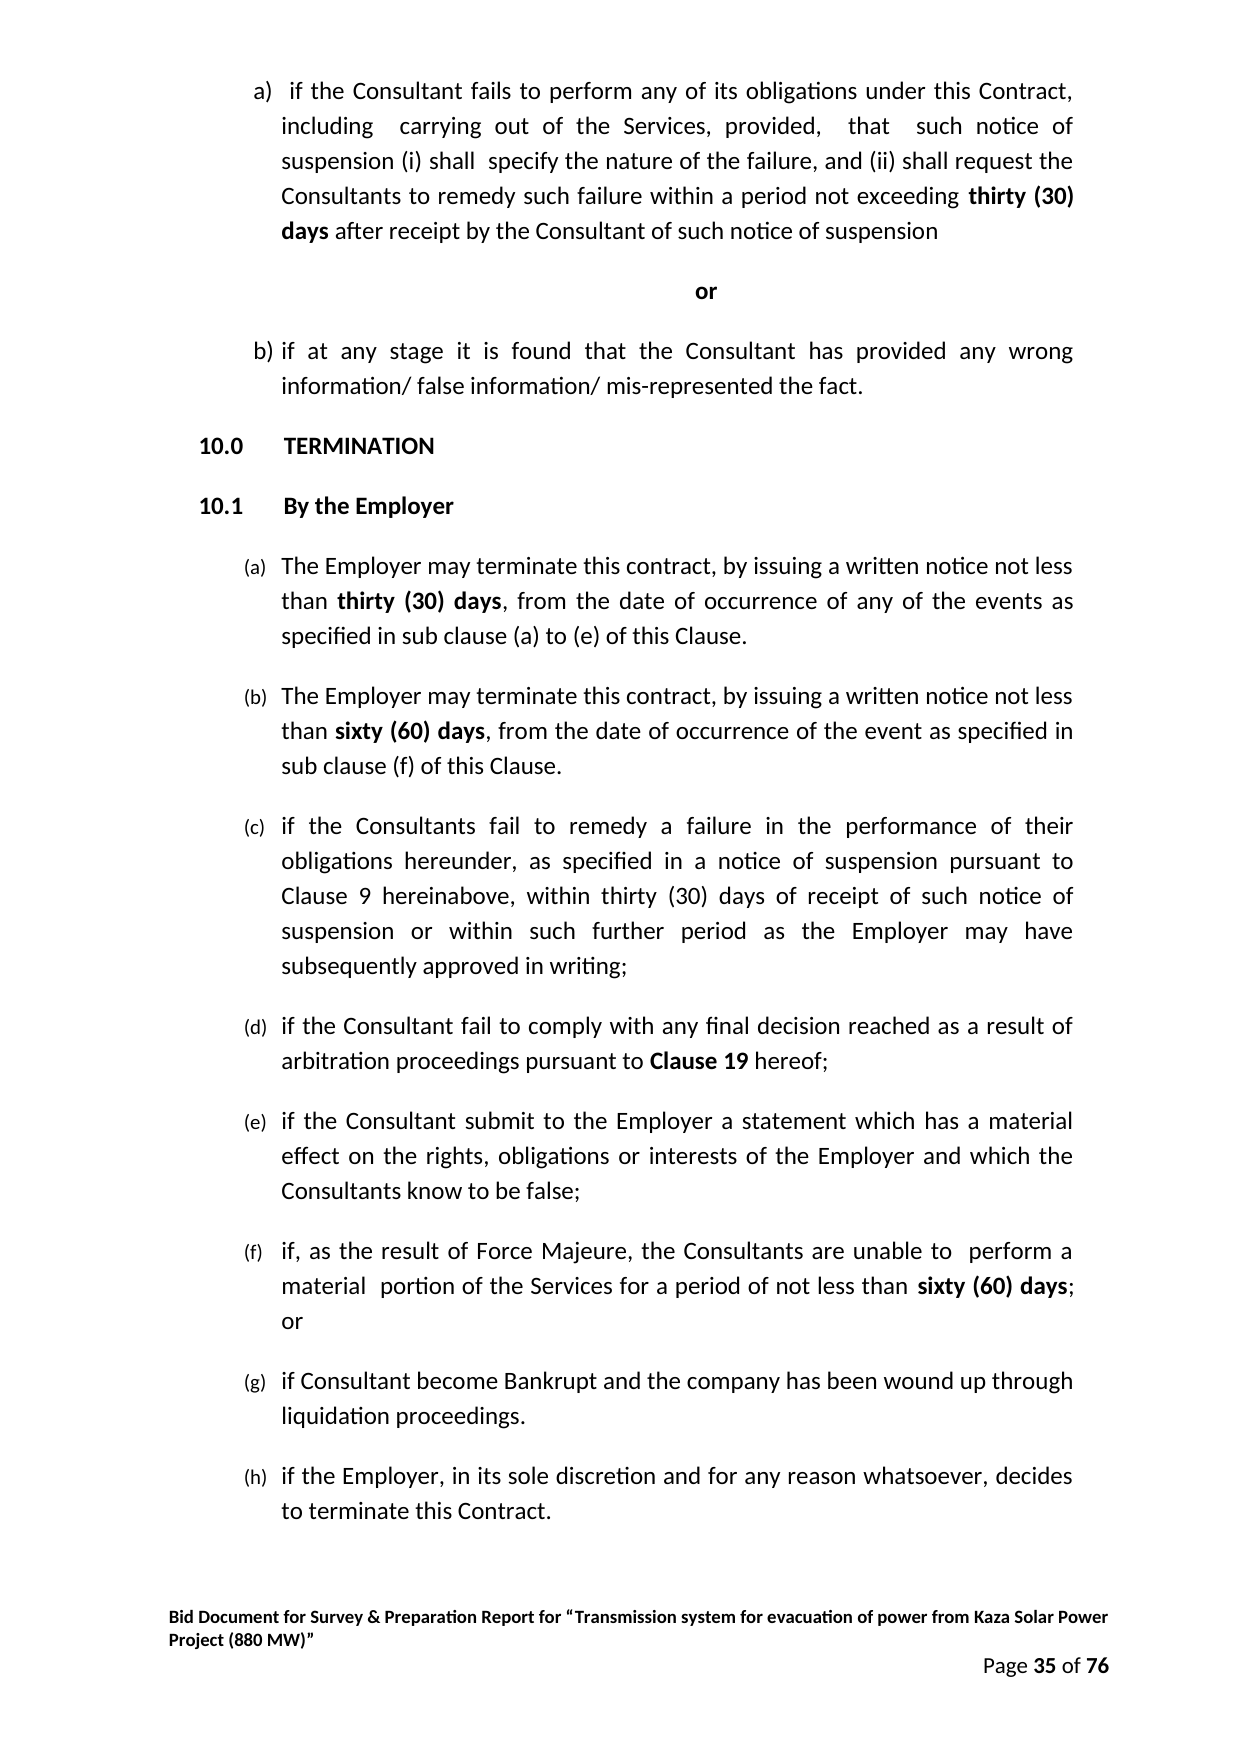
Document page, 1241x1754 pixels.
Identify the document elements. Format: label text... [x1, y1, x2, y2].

subtitle TERMINATION [198, 430, 1074, 461]
list if the Consultants fail to remedy a failure in the performance of their obligations hereunder, as specified in a notice of suspension pursuant to Clause 9 hereinabove, within thirty (30) days of receipt of such notice of suspension or within such further period as the Employer may have subsequently approved in writing; [244, 810, 1074, 981]
list if the Employer, in its sole discretion and for any reason whatsoever, decides to terminate this Contract. [244, 1460, 1074, 1526]
list if at any stage it is found that the Consultant has provided any wrong information/ false information/ mis-represented the fact. [253, 335, 1074, 401]
list if, as the result of Force Majeure, the Consultants are unable to perform a material portion of the Services for a period of not less than sixty (60) days; or [244, 1235, 1074, 1336]
subtitle or [337, 275, 1074, 306]
list if the Consultant submit to the Employer a statement which has a material effect on the rights, obligations or interests of the Employer and which the Consultants know to be false; [244, 1105, 1074, 1206]
list if the Consultant fail to comply with any final decision reached as a result of arbitration proceedings pursuant to Clause 19 hereof; [244, 1010, 1074, 1076]
list if the Consultant fails to perform any of its obligations under this Contract, including carrying out of the Services, provided, that such notice of suspension (i) shall specify the nature of the failure, and (ii) shall request the Consultants to remedy such failure within a period not exceeding thirty (30) days after receipt by the Consultant of such notice of suspension [253, 75, 1074, 246]
list The Employer may terminate this contract, by issuing a written notice not less than thirty (30) days, from the date of occurrence of any of the events as specified in sub clause (a) to (e) of this Clause. [244, 550, 1074, 651]
list The Employer may terminate this contract, by issuing a written notice not less than sixty (60) days, from the date of occurrence of the event as specified in sub clause (f) of this Clause. [244, 680, 1074, 781]
list if Consultant become Bankrupt and the company has been wound up through liquidation proceedings. [244, 1365, 1074, 1431]
list By the Employer [198, 490, 1074, 521]
